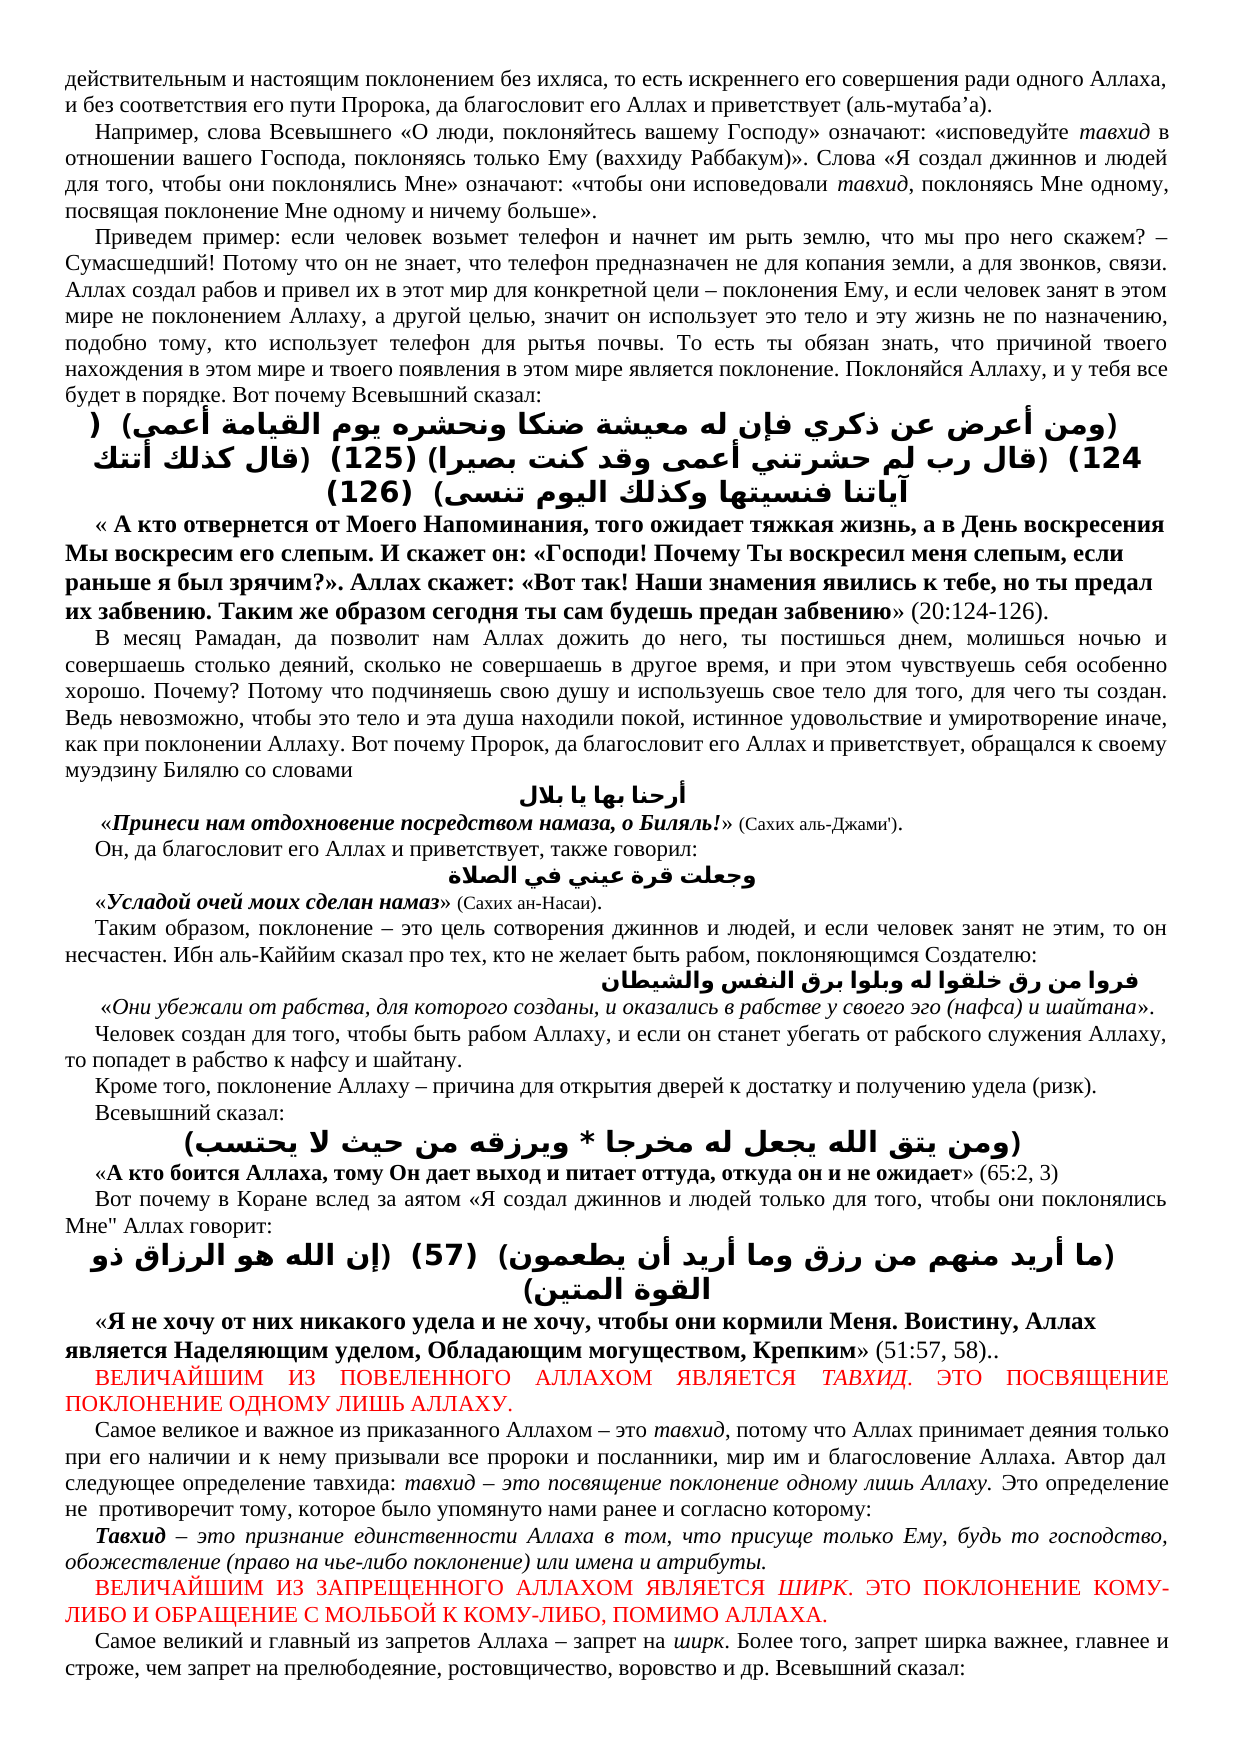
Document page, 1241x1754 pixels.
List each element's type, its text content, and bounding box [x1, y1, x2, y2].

text Человек создан для того, чтобы быть рабом Аллаху, и если он станет убегать от рабского служения Аллаху, то попадет в рабство к нафсу и шайтану. [65, 1020, 1169, 1072]
text Например, слова Всевышнего «О люди, поклоняйтесь вашему Господу» означают: «исповедуйте тавхид в отношении вашего Господа, поклоняясь только Ему (ваххиду Раббакум)». Слова «Я создал джиннов и людей для того, чтобы они поклонялись Мне» означают: «чтобы они исповедовали тавхид, поклоняясь Мне одному, посвящая поклонение Мне одному и ничему больше». [65, 118, 1169, 223]
text Самое великий и главный из запретов Аллаха – запрет на ширк. Более того, запрет ширка важнее, главнее и строже, чем запрет на прелюбодеяние, ростовщичество, воровство и др. Всевышний сказал: [65, 1627, 1169, 1680]
text فروا من رق خلقوا له وبلوا برق النفس والشيطان [65, 967, 1169, 993]
text ﴿ومن أعرض عن ذكري فإن له معيشة ضنكا ونحشره يوم القيامة أعمى﴾ (124) ﴿قال رب لم حشرتني أعمى وقد كنت بصيرا﴾ (125) ﴿قال كذلك أتتك آياتنا فنسيتها وكذلك اليوم تنسى﴾ (126) [65, 408, 1169, 509]
text «Принеси нам отдохновение посредством намаза, о Биляль!» (Сахих аль-Джами'). [65, 809, 1169, 835]
text ﴿ما أريد منهم من رزق وما أريد أن يطعمون﴾ (57) ﴿إن الله هو الرزاق ذو القوة المتين﴾ [65, 1238, 1169, 1306]
text «А кто боится Аллаха, тому Он дает выход и питает оттуда, откуда он и не ожидает» (65:2, 3) [65, 1159, 1169, 1186]
text أرحنا بها يا بلال [65, 783, 1169, 809]
text «Они убежали от рабства, для которого созданы, и оказались в рабстве у своего эго (нафса) и шайтана». [65, 993, 1169, 1020]
text ВЕЛИЧАЙШИМ ИЗ ПОВЕЛЕННОГО АЛЛАХОМ ЯВЛЯЕТСЯ ТАВХИД. ЭТО ПОСВЯЩЕНИЕ ПОКЛОНЕНИЕ ОДНОМУ ЛИШЬ АЛЛАХУ. [65, 1364, 1169, 1416]
list Тавхид – это признание единственности Аллаха в том, что присуще только Ему, будь то господство, обожествление (право на чье-либо поклонение) или имена и атрибуты. [65, 1522, 1169, 1574]
text Всевышний сказал: [65, 1099, 1169, 1125]
text В месяц Рамадан, да позволит нам Аллах дожить до него, ты постишься днем, молишься ночью и совершаешь столько деяний, сколько не совершаешь в другое время, и при этом чувствуешь себя особенно хорошо. Почему? Потому что подчиняешь свою душу и используешь свое тело для того, для чего ты создан. Ведь невозможно, чтобы это тело и эта душа находили покой, истинное удовольствие и умиротворение иначе, как при поклонении Аллаху. Вот почему Пророк, да благословит его Аллах и приветствует, обращался к своему муэдзину Билялю со словами [65, 624, 1169, 783]
text وجعلت قرة عيني في الصلاة [65, 862, 1169, 888]
text «Усладой очей моих сделан намаз» (Сахих ан-Насаи). [65, 888, 1169, 914]
text Он, да благословит его Аллах и приветствует, также говорил: [65, 835, 1169, 862]
text «Я не хочу от них никакого удела и не хочу, чтобы они кормили Меня. Воистину, Аллах является Наделяющим уделом, Обладающим могуществом, Крепким» (51:57, 58).. [65, 1306, 1169, 1364]
text « А кто отвернется от Моего Напоминания, того ожидает тяжкая жизнь, а в День воскресения Мы воскресим его слепым. И скажет он: «Господи! Почему Ты воскресил меня слепым, если раньше я был зрячим?». Аллах скажет: «Вот так! Наши знамения явились к тебе, но ты предал их забвению. Таким же образом сегодня ты сам будешь предан забвению» (20:124-126). [65, 509, 1169, 624]
text ВЕЛИЧАЙШИМ ИЗ ЗАПРЕЩЕННОГО АЛЛАХОМ ЯВЛЯЕТСЯ ШИРК. ЭТО ПОКЛОНЕНИЕ КОМУ-ЛИБО И ОБРАЩЕНИЕ С МОЛЬБОЙ К КОМУ-ЛИБО, ПОМИМО АЛЛАХА. [65, 1574, 1169, 1627]
text Самое великое и важное из приказанного Аллахом – это тавхид, потому что Аллах принимает деяния только при его наличии и к нему призывали все пророки и посланники, мир им и благословение Аллаха. Автор дал следующее определение тавхида: тавхид – это посвящение поклонение одному лишь Аллаху. Это определение не противоречит тому, которое было упомянуто нами ранее и согласно которому: [65, 1416, 1169, 1522]
text Кроме того, поклонение Аллаху – причина для открытия дверей к достатку и получению удела (ризк). [65, 1072, 1169, 1099]
text Таким образом, поклонение – это цель сотворения джиннов и людей, и если человек занят не этим, то он несчастен. Ибн аль-Каййим сказал про тех, кто не желает быть рабом, поклоняющимся Создателю: [65, 914, 1169, 967]
text Вот почему в Коране вслед за аятом «Я создал джиннов и людей только для того, чтобы они поклонялись Мне" Аллах говорит: [65, 1186, 1169, 1238]
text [65, 65, 1169, 118]
text ﴿ومن يتق الله يجعل له مخرجا * ويرزقه من حيث لا يحتسب﴾ [65, 1125, 1169, 1159]
text Приведем пример: если человек возьмет телефон и начнет им рыть землю, что мы про него скажем? – Сумасшедший! Потому что он не знает, что телефон предназначен не для копания земли, а для звонков, связи. Аллах создал рабов и привел их в этот мир для конкретной цели – поклонения Ему, и если человек занят в этом мире не поклонением Аллаху, а другой целью, значит он использует это тело и эту жизнь не по назначению, подобно тому, кто использует телефон для рытья почвы. То есть ты обязан знать, что причиной твоего нахождения в этом мире и твоего появления в этом мире является поклонение. Поклоняйся Аллаху, и у тебя все будет в порядке. Вот почему Всевышний сказал: [65, 223, 1169, 408]
